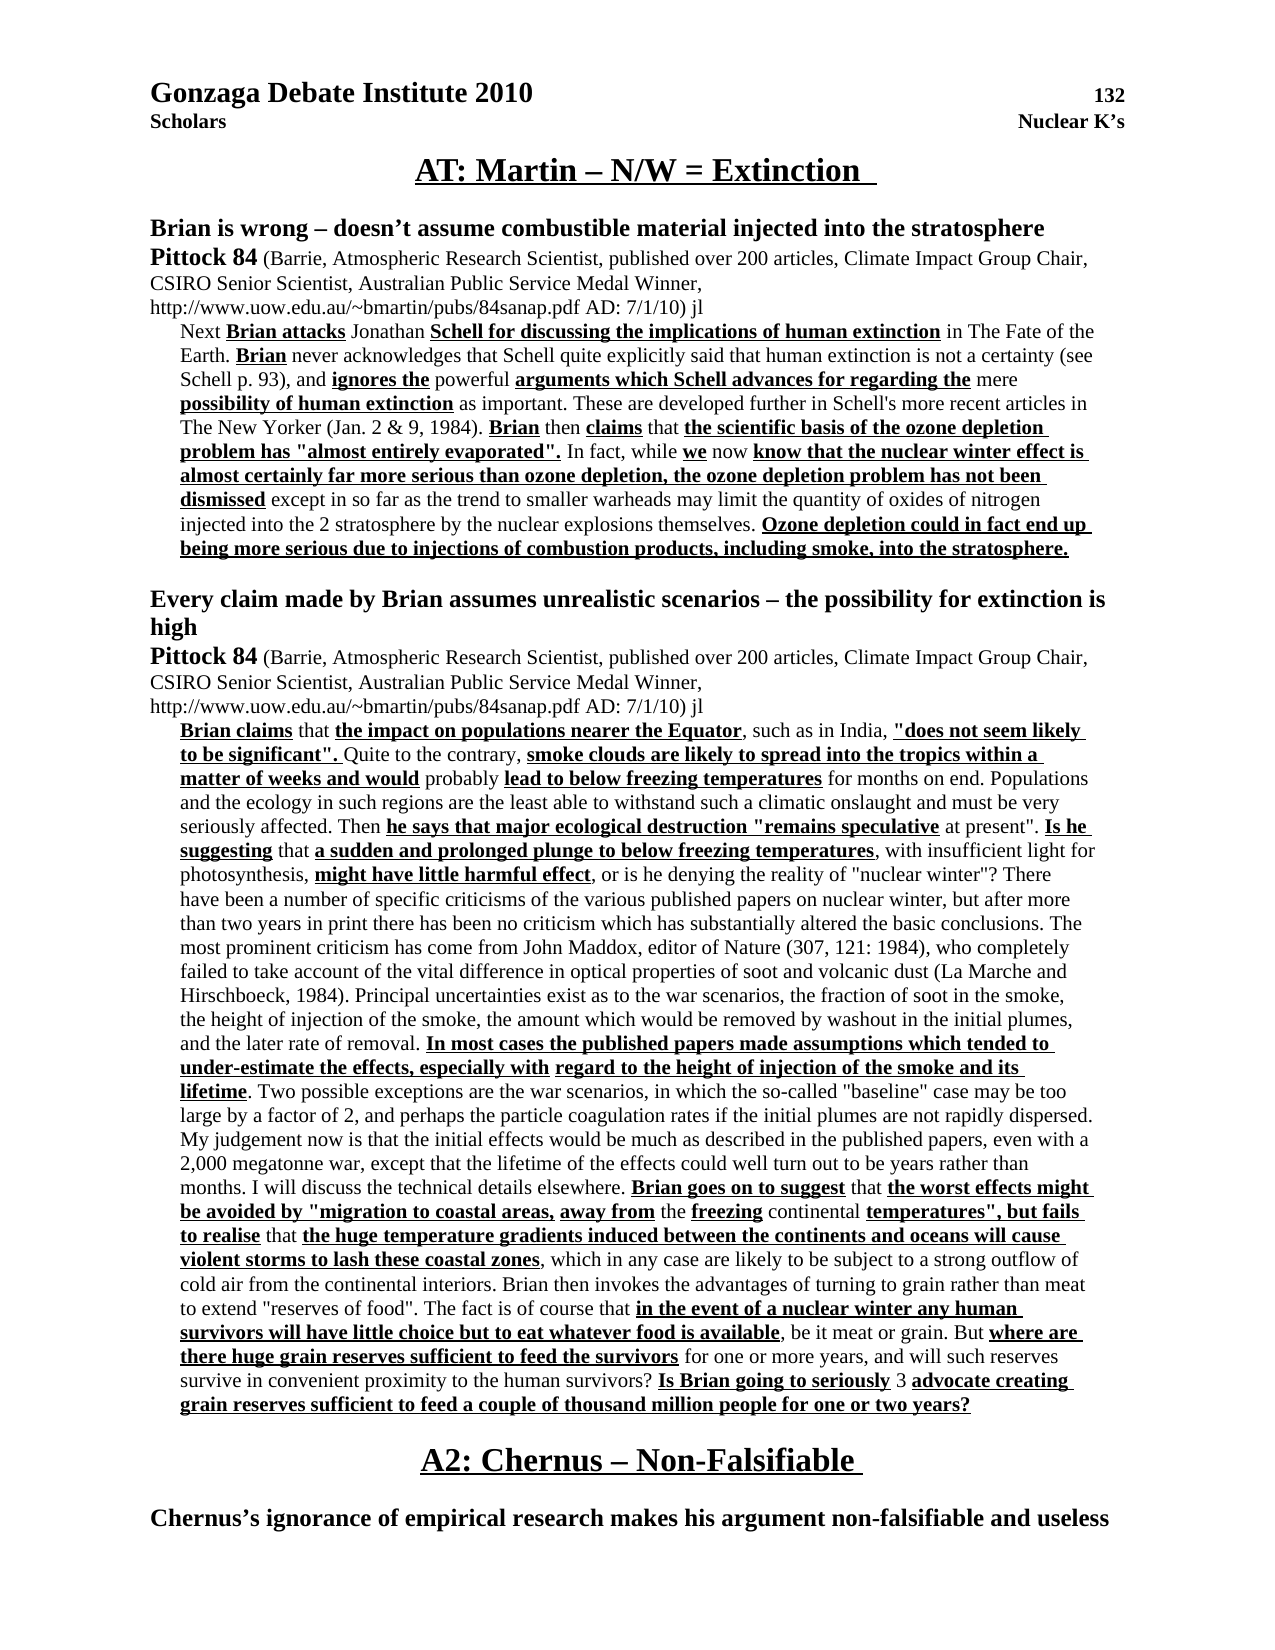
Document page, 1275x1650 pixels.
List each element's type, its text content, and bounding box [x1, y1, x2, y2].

text Every claim made by Brian assumes unrealistic scenarios – the possibility for extinction is high [150, 584, 1125, 641]
text Pittock 84 (Barrie, Atmospheric Research Scientist, published over 200 articles, Climate Impact Group Chair, CSIRO Senior Scientist, Australian Public Service Medal Winner, http://www.uow.edu.au/~bmartin/pubs/84sanap.pdf AD: 7/1/10) jl [150, 641, 1125, 718]
text Pittock 84 (Barrie, Atmospheric Research Scientist, published over 200 articles, Climate Impact Group Chair, CSIRO Senior Scientist, Australian Public Service Medal Winner, http://www.uow.edu.au/~bmartin/pubs/84sanap.pdf AD: 7/1/10) jl [150, 242, 1125, 319]
text Brian claims that the impact on populations nearer the Equator, such as in India, "does not seem likely to be significant". Quite to the contrary, smoke clouds are likely to spread into the tropics within a matter of weeks and would probably lead to below freezing temperatures for months on end. Populations and the ecology in such regions are the least able to withstand such a climatic onslaught and must be very seriously affected. Then he says that major ecological destruction "remains speculative at present". Is he suggesting that a sudden and prolonged plunge to below freezing temperatures, with insufficient light for photosynthesis, might have little harmful effect, or is he denying the reality of "nuclear winter"? There have been a number of specific criticisms of the various published papers on nuclear winter, but after more than two years in print there has been no criticism which has substantially altered the basic conclusions. The most prominent criticism has come from John Maddox, editor of Nature (307, 121: 1984), who completely failed to take account of the vital difference in optical properties of soot and volcanic dust (La Marche and Hirschboeck, 1984). Principal uncertainties exist as to the war scenarios, the fraction of soot in the smoke, the height of injection of the smoke, the amount which would be removed by washout in the initial plumes, and the later rate of removal. In most cases the published papers made assumptions which tended to under-estimate the effects, especially with regard to the height of injection of the smoke and its lifetime. Two possible exceptions are the war scenarios, in which the so-called "baseline" case may be too large by a factor of 2, and perhaps the particle coagulation rates if the initial plumes are not rapidly dispersed. My judgement now is that the initial effects would be much as described in the published papers, even with a 2,000 megatonne war, except that the lifetime of the effects could well turn out to be years rather than months. I will discuss the technical details elsewhere. Brian goes on to suggest that the worst effects might be avoided by "migration to coastal areas, away from the freezing continental temperatures", but fails to realise that the huge temperature gradients induced between the continents and oceans will cause violent storms to lash these coastal zones, which in any case are likely to be subject to a strong outflow of cold air from the continental interiors. Brian then invokes the advantages of turning to grain rather than meat to extend "reserves of food". The fact is of course that in the event of a nuclear winter any human survivors will have little choice but to eat whatever food is available, be it meat or grain. But where are there huge grain reserves sufficient to feed the survivors for one or more years, and will such reserves survive in convenient proximity to the human survivors? Is Brian going to seriously 3 advocate creating grain reserves sufficient to feed a couple of thousand million people for one or two years? [180, 718, 1095, 1416]
text Brian is wrong – doesn’t assume combustible material injected into the stratosphere [150, 213, 1125, 242]
title A2: Chernus – Non-Falsifiable [150, 1440, 1125, 1478]
text Next Brian attacks Jonathan Schell for discussing the implications of human extinction in The Fate of the Earth. Brian never acknowledges that Schell quite explicitly said that human extinction is not a certainty (see Schell p. 93), and ignores the powerful arguments which Schell advances for regarding the mere possibility of human extinction as important. These are developed further in Schell's more recent articles in The New Yorker (Jan. 2 & 9, 1984). Brian then claims that the scientific basis of the ozone depletion problem has "almost entirely evaporated". In fact, while we now know that the nuclear winter effect is almost certainly far more serious than ozone depletion, the ozone depletion problem has not been dismissed except in so far as the trend to smaller warheads may limit the quantity of oxides of nitrogen injected into the 2 stratosphere by the nuclear explosions themselves. Ozone depletion could in fact end up being more serious due to injections of combustion products, including smoke, into the stratosphere. [180, 319, 1095, 559]
title AT: Martin – N/W = Extinction [150, 150, 1125, 188]
text Chernus’s ignorance of empirical research makes his argument non-falsifiable and useless [150, 1503, 1125, 1532]
